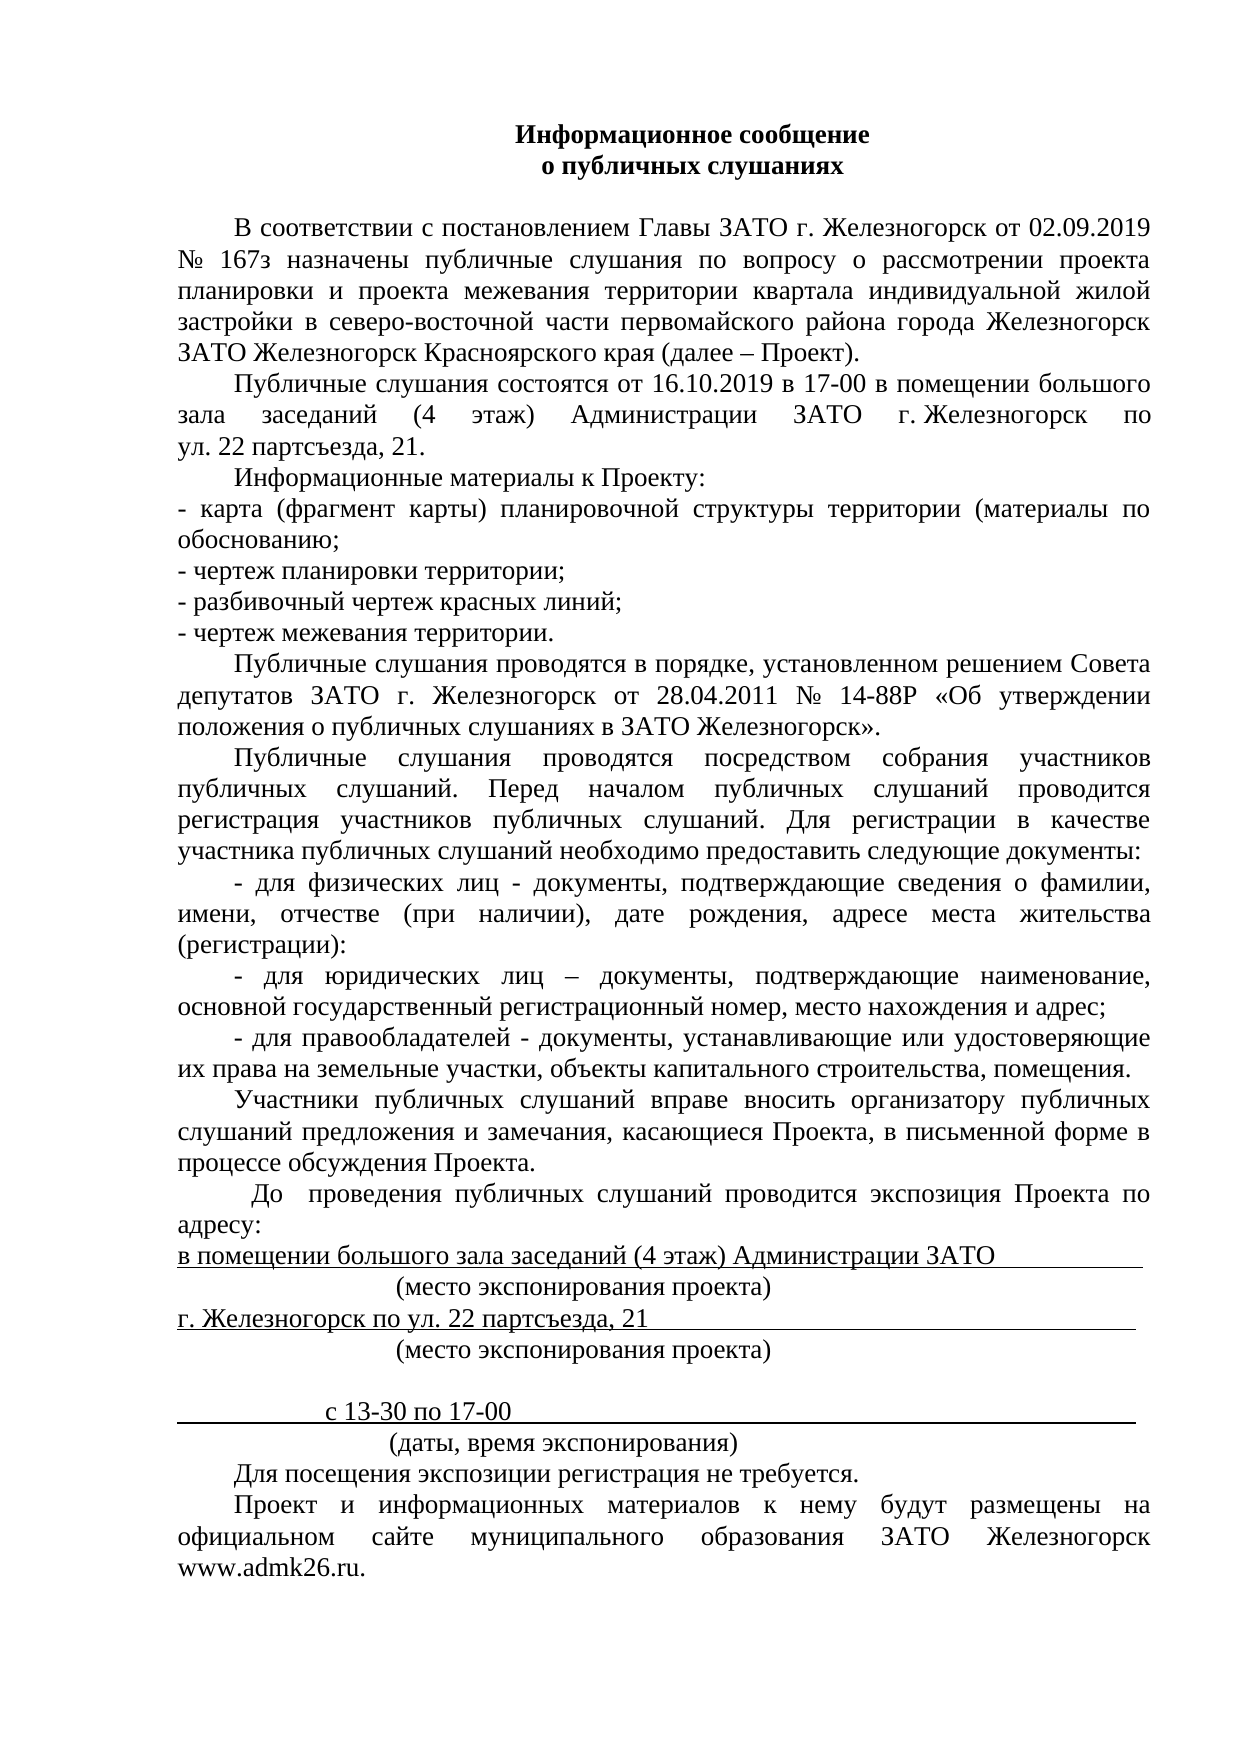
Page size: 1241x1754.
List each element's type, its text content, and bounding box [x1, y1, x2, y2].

text Публичные слушания проводятся в порядке, установленном решением Совета депутатов ЗАТО г. Железногорск от 28.04.2011 № 14-88Р «Об утверждении положения о публичных слушаниях в ЗАТО Железногорск». [177, 648, 1152, 741]
text Для посещения экспозиции регистрация не требуется. [177, 1457, 1152, 1488]
text - для юридических лиц – документы, подтверждающие наименование, основной государственный регистрационный номер, место нахождения и адрес; [177, 959, 1152, 1021]
text - для правообладателей - документы, устанавливающие или удостоверяющие их права на земельные участки, объекты капитального строительства, помещения. [177, 1021, 1152, 1084]
text Информационные материалы к Проекту: [177, 461, 1152, 492]
text Проект и информационных материалов к нему будут размещены на официальном сайте муниципального образования ЗАТО Железногорск www.admk26.ru. [177, 1488, 1152, 1582]
text (даты, время экспонирования) [177, 1426, 1152, 1457]
text Публичные слушания проводятся посредством собрания участников публичных слушаний. Перед началом публичных слушаний проводится регистрация участников публичных слушаний. Для регистрации в качестве участника публичных слушаний необходимо предоставить следующие документы: [177, 741, 1152, 866]
text - карта (фрагмент карты) планировочной структуры территории (материалы по обоснованию; [177, 492, 1152, 554]
text (место экспонирования проекта) [177, 1271, 1152, 1302]
text Публичные слушания состоятся от 16.10.2019 в 17-00 в помещении большого зала заседаний (4 этаж) Администрации ЗАТО г. Железногорск по ул. 22 партсъезда, 21. [177, 367, 1152, 461]
text о публичных слушаниях [177, 149, 1152, 180]
text В соответствии с постановлением Главы ЗАТО г. Железногорск от 02.09.2019 № 167з назначены публичные слушания по вопросу о рассмотрении проекта планировки и проекта межевания территории квартала индивидуальной жилой застройки в северо-восточной части первомайского района города Железногорск ЗАТО Железногорск Красноярского края (далее – Проект). [177, 212, 1152, 367]
text До проведения публичных слушаний проводится экспозиция Проекта по адресу: [177, 1177, 1152, 1239]
text - разбивочный чертеж красных линий; [177, 585, 1152, 616]
text с 13-30 по 17-00 [177, 1395, 1152, 1426]
text Участники публичных слушаний вправе вносить организатору публичных слушаний предложения и замечания, касающиеся Проекта, в письменной форме в процессе обсуждения Проекта. [177, 1084, 1152, 1177]
text в помещении большого зала заседаний (4 этаж) Администрации ЗАТО [177, 1239, 1152, 1271]
text - для физических лиц - документы, подтверждающие сведения о фамилии, имени, отчестве (при наличии), дате рождения, адресе места жительства (регистрации): [177, 866, 1152, 959]
text г. Железногорск по ул. 22 партсъезда, 21 [177, 1302, 1152, 1333]
text Информационное сообщение [177, 118, 1152, 149]
text - чертеж межевания территории. [177, 616, 1152, 648]
text (место экспонирования проекта) [177, 1333, 1152, 1364]
text - чертеж планировки территории; [177, 554, 1152, 585]
